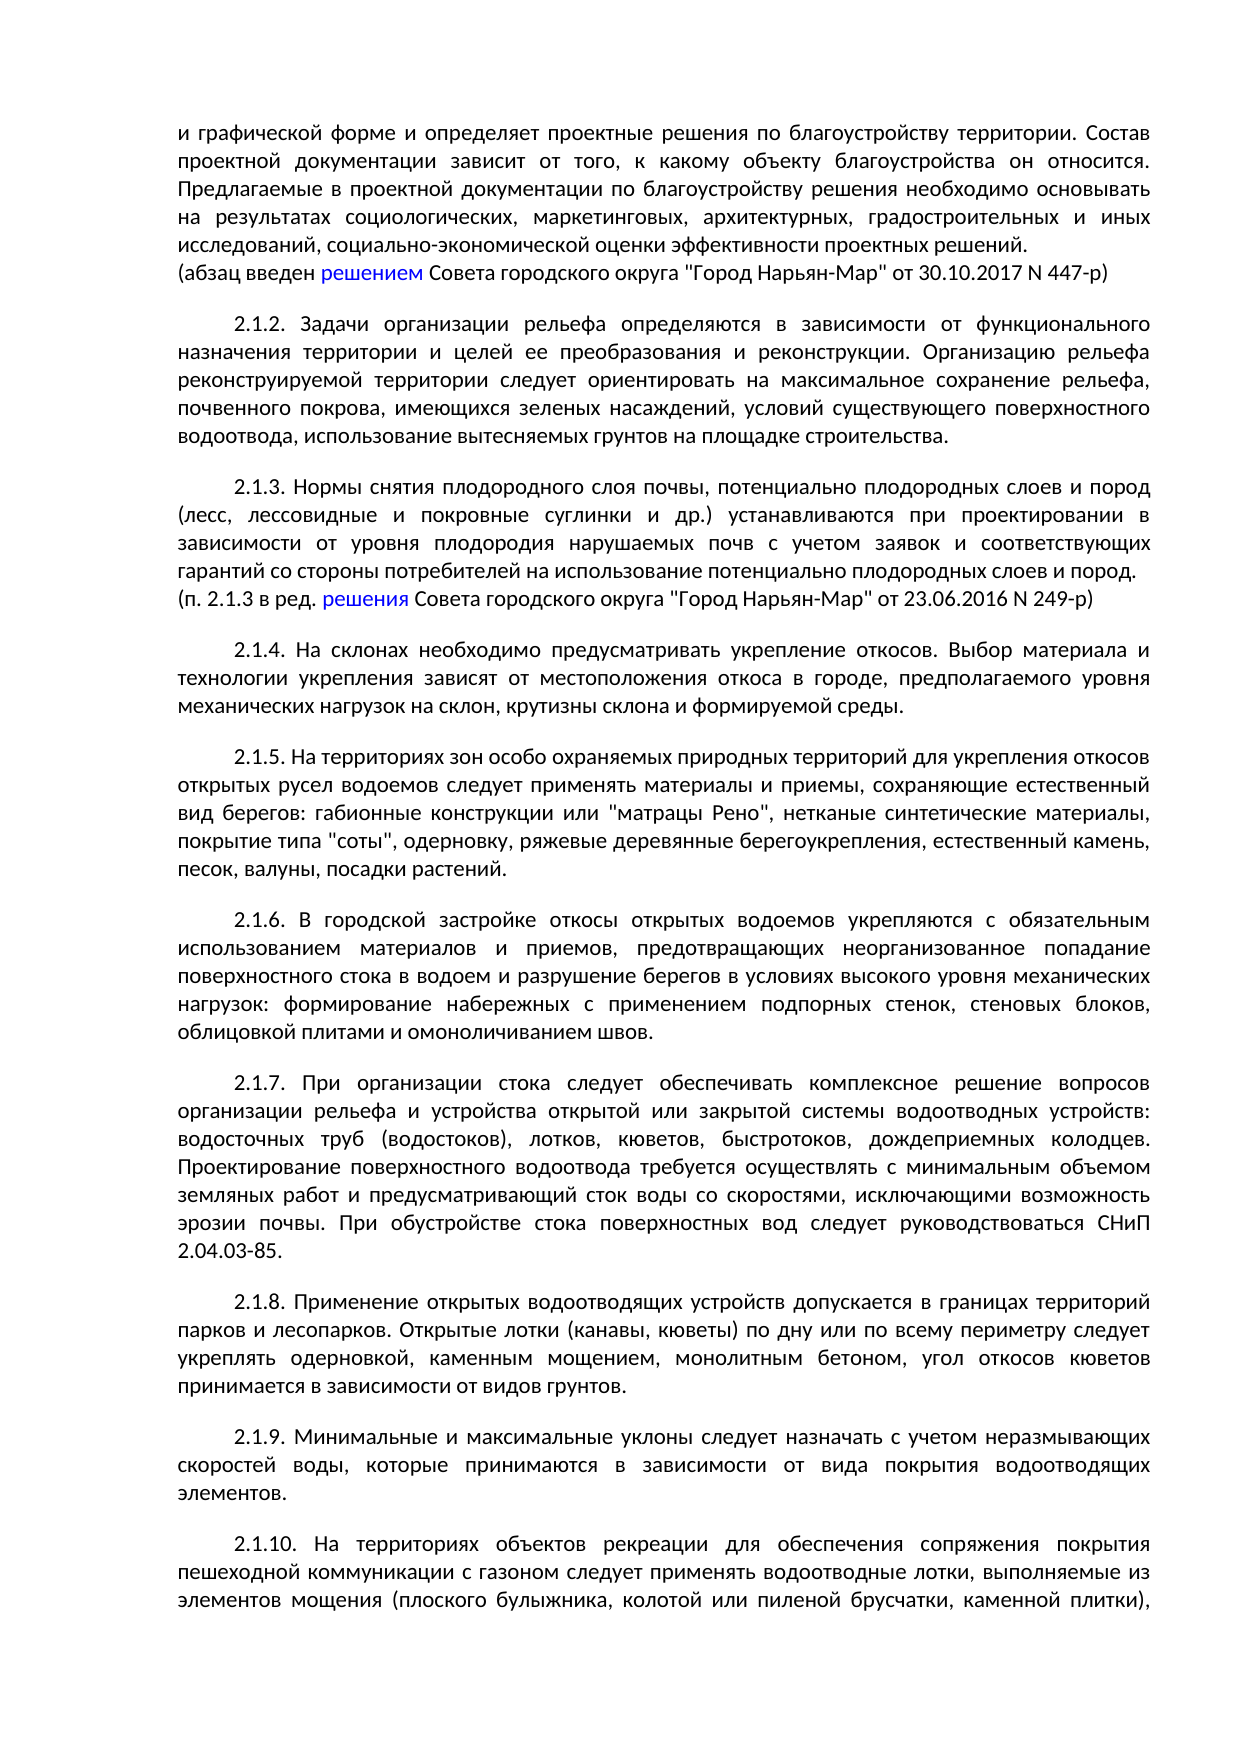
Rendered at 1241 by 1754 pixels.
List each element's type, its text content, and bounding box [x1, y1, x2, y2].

text 2.1.9. Минимальные и максимальные уклоны следует назначать с учетом неразмывающих скоростей воды, которые принимаются в зависимости от вида покрытия водоотводящих элементов. [177, 1422, 1152, 1506]
text 2.1.2. Задачи организации рельефа определяются в зависимости от функционального назначения территории и целей ее преобразования и реконструкции. Организацию рельефа реконструируемой территории следует ориентировать на максимальное сохранение рельефа, почвенного покрова, имеющихся зеленых насаждений, условий существующего поверхностного водоотвода, использование вытесняемых грунтов на площадке строительства. [177, 309, 1152, 449]
text 2.1.8. Применение открытых водоотводящих устройств допускается в границах территорий парков и лесопарков. Открытые лотки (канавы, кюветы) по дну или по всему периметру следует укреплять одерновкой, каменным мощением, монолитным бетоном, угол откосов кюветов принимается в зависимости от видов грунтов. [177, 1287, 1152, 1399]
text 2.1.6. В городской застройке откосы открытых водоемов укрепляются с обязательным использованием материалов и приемов, предотвращающих неорганизованное попадание поверхностного стока в водоем и разрушение берегов в условиях высокого уровня механических нагрузок: формирование набережных с применением подпорных стенок, стеновых блоков, облицовкой плитами и омоноличиванием швов. [177, 905, 1152, 1045]
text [177, 118, 1152, 258]
text 2.1.5. На территориях зон особо охраняемых природных территорий для укрепления откосов открытых русел водоемов следует применять материалы и приемы, сохраняющие естественный вид берегов: габионные конструкции или "матрацы Рено", нетканые синтетические материалы, покрытие типа "соты", одерновку, ряжевые деревянные берегоукрепления, естественный камень, песок, валуны, посадки растений. [177, 742, 1152, 882]
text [177, 1529, 1152, 1613]
text 2.1.4. На склонах необходимо предусматривать укрепление откосов. Выбор материала и технологии укрепления зависят от местоположения откоса в городе, предполагаемого уровня механических нагрузок на склон, крутизны склона и формируемой среды. [177, 635, 1152, 719]
text (абзац введен решением Совета городского округа "Город Нарьян-Мар" от 30.10.2017 N 447-р) [177, 258, 1152, 286]
text (п. 2.1.3 в ред. решения Совета городского округа "Город Нарьян-Мар" от 23.06.2016 N 249-р) [177, 584, 1152, 612]
text 2.1.3. Нормы снятия плодородного слоя почвы, потенциально плодородных слоев и пород (лесс, лессовидные и покровные суглинки и др.) устанавливаются при проектировании в зависимости от уровня плодородия нарушаемых почв с учетом заявок и соответствующих гарантий со стороны потребителей на использование потенциально плодородных слоев и пород. [177, 472, 1152, 584]
text 2.1.7. При организации стока следует обеспечивать комплексное решение вопросов организации рельефа и устройства открытой или закрытой системы водоотводных устройств: водосточных труб (водостоков), лотков, кюветов, быстротоков, дождеприемных колодцев. Проектирование поверхностного водоотвода требуется осуществлять с минимальным объемом земляных работ и предусматривающий сток воды со скоростями, исключающими возможность эрозии почвы. При обустройстве стока поверхностных вод следует руководствоваться СНиП 2.04.03-85. [177, 1068, 1152, 1264]
